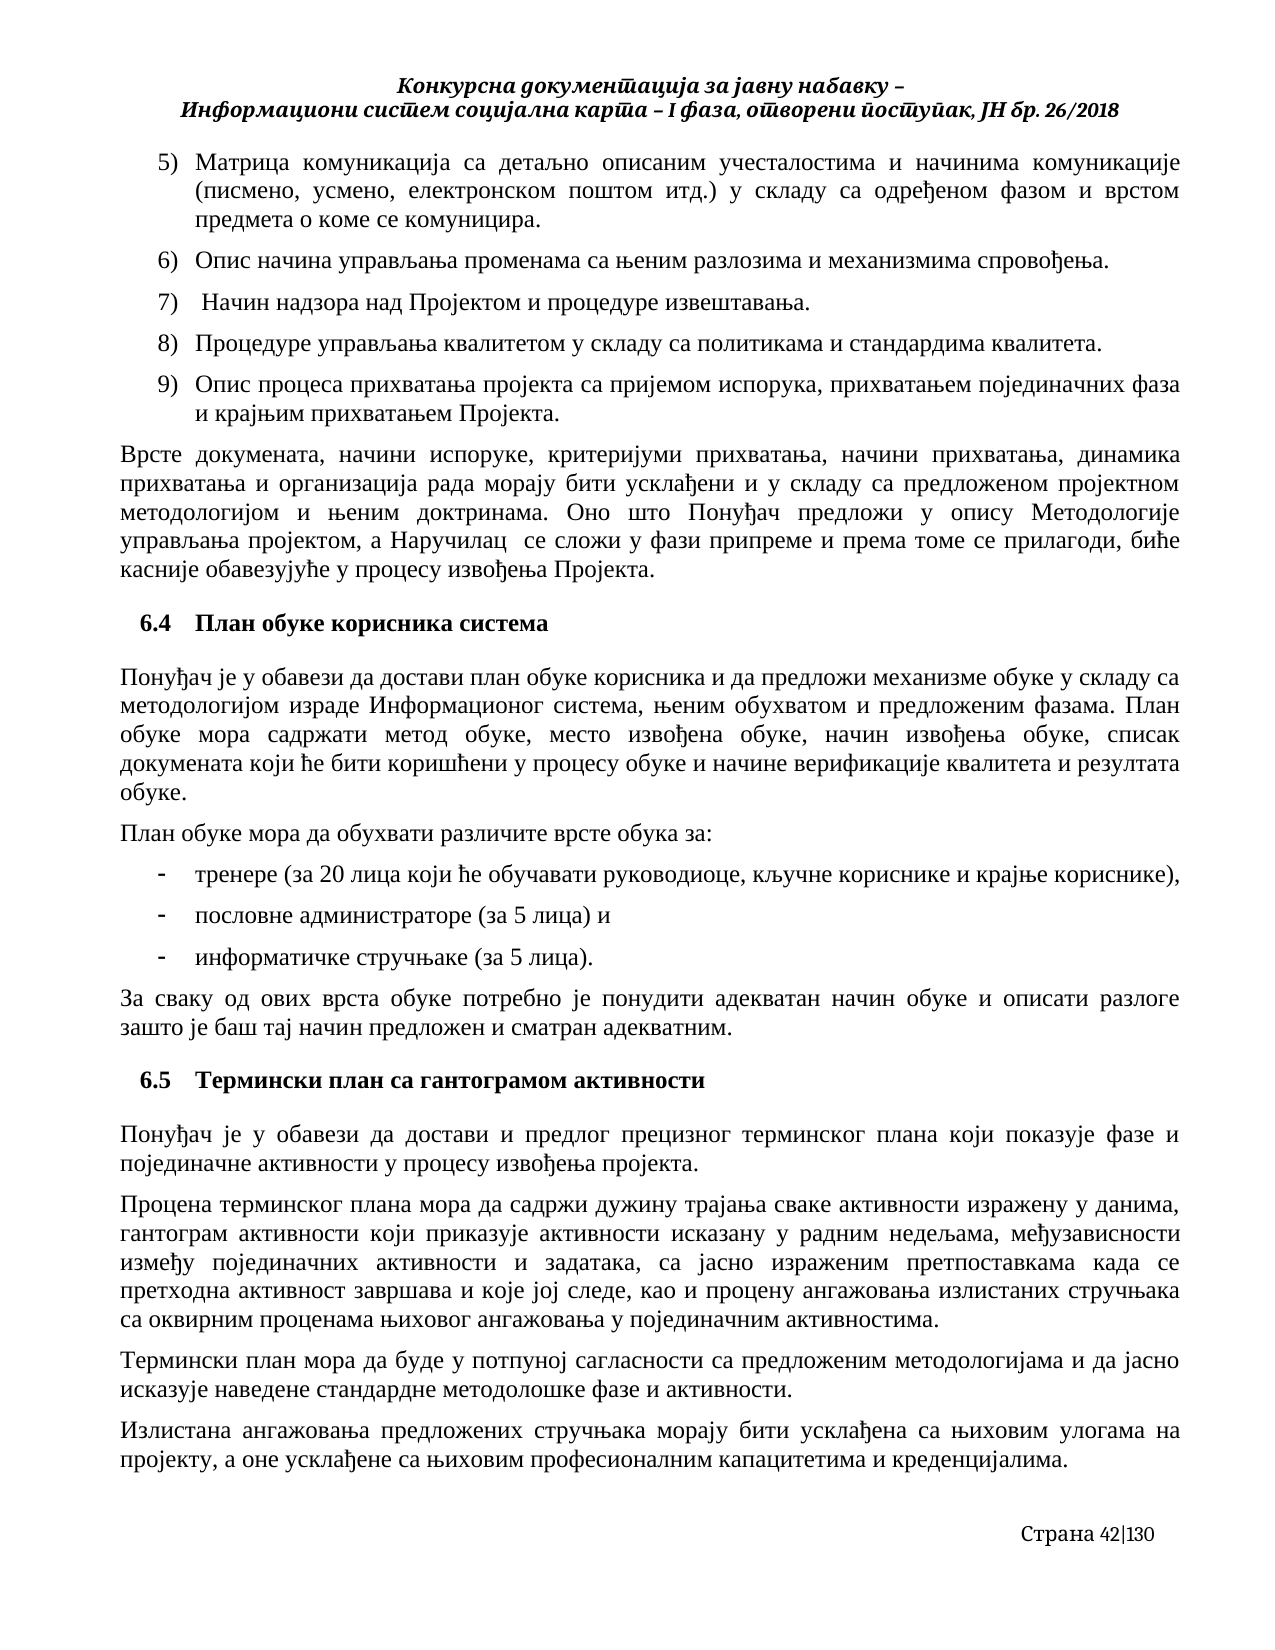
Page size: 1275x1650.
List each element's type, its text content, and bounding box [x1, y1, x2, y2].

list тренере (за 20 лица који ће обучавати руководиоце, кључне кориснике и крајње кориснике), [157, 859, 1181, 888]
text Врсте докумената, начини испоруке, критеријуми прихватања, начини прихватања, динамика прихватања и организација рада морају бити усклађени и у складу са предложеном пројектном методологијом и њеним доктринама. Оно што Понуђач предложи у опису Методологије управљања пројектом, а Наручилац се сложи у фази припреме и према томе се прилагоди, биће касније обавезујуће у процесу извођења Пројекта. [120, 439, 1181, 583]
text Понуђач је у обавези да достави план обуке корисника и да предложи механизме обуке у складу са методологијом израде Информационог система, њеним обухватом и предложеним фазама. План обуке мора садржати метод обуке, место извођена обуке, начин извођења обуке, списак докумената који ће бити коришћени у процесу обуке и начине верификације квалитета и резултата обуке. [120, 662, 1181, 806]
text Излистана ангажовања предложених стручњака морају бити усклађена са њиховим улогама на пројекту, а оне усклађене са њиховим професионалним капацитетима и креденцијалима. [120, 1416, 1181, 1473]
list Опис начина управљања променама са њеним разлозима и механизмима спровођења. [157, 246, 1181, 274]
text Понуђач је у обавези да достави и предлог прецизног терминског плана који показује фазе и појединачне активности у процесу извођења пројекта. [120, 1119, 1181, 1177]
text 6.4 План обуке корисника система [139, 608, 1181, 637]
list Начин надзора над Пројектом и процедуре извештавања. [157, 287, 1181, 316]
text 6.5 Термински план са гантограмом активности [139, 1066, 1181, 1094]
text Термински план мора да буде у потпуној сагласности са предложеним методологијама и да јасно исказује наведене стандардне методолошке фазе и активности. [120, 1346, 1181, 1403]
list Опис процеса прихватања пројекта са пријемом испорука, прихватањем појединачних фаза и крајњим прихватањем Пројекта. [157, 369, 1181, 427]
list Процедуре управљања квалитетом у складу са политикама и стандардима квалитета. [157, 328, 1181, 357]
text За сваку од ових врста обуке потребно је понудити адекватан начин обуке и описати разлоге зашто је баш тај начин предложен и сматран адекватним. [120, 983, 1181, 1041]
list Матрица комуникација са детаљно описаним учесталостима и начинима комуникације (писмено, усмено, електронском поштом итд.) у складу са одређеном фазом и врстом предмета о коме се комуницира. [157, 147, 1181, 233]
text Процена терминског плана мора да садржи дужину трајања сваке активности изражену у данима, гантограм активности који приказује активности исказану у радним недељама, међузависности између појединачних активности и задатака, са јасно израженим претпоставкама када се претходна активност завршава и које јој следе, као и процену ангажовања излистаних стручњака са оквирним проценама њиховог ангажовања у појединачним активностима. [120, 1189, 1181, 1333]
text План обуке мора да обухвати различите врсте обука за: [120, 818, 1181, 847]
list информатичке стручњаке (за 5 лица). [157, 942, 1181, 971]
list пословне администраторе (за 5 лица) и [157, 901, 1181, 929]
